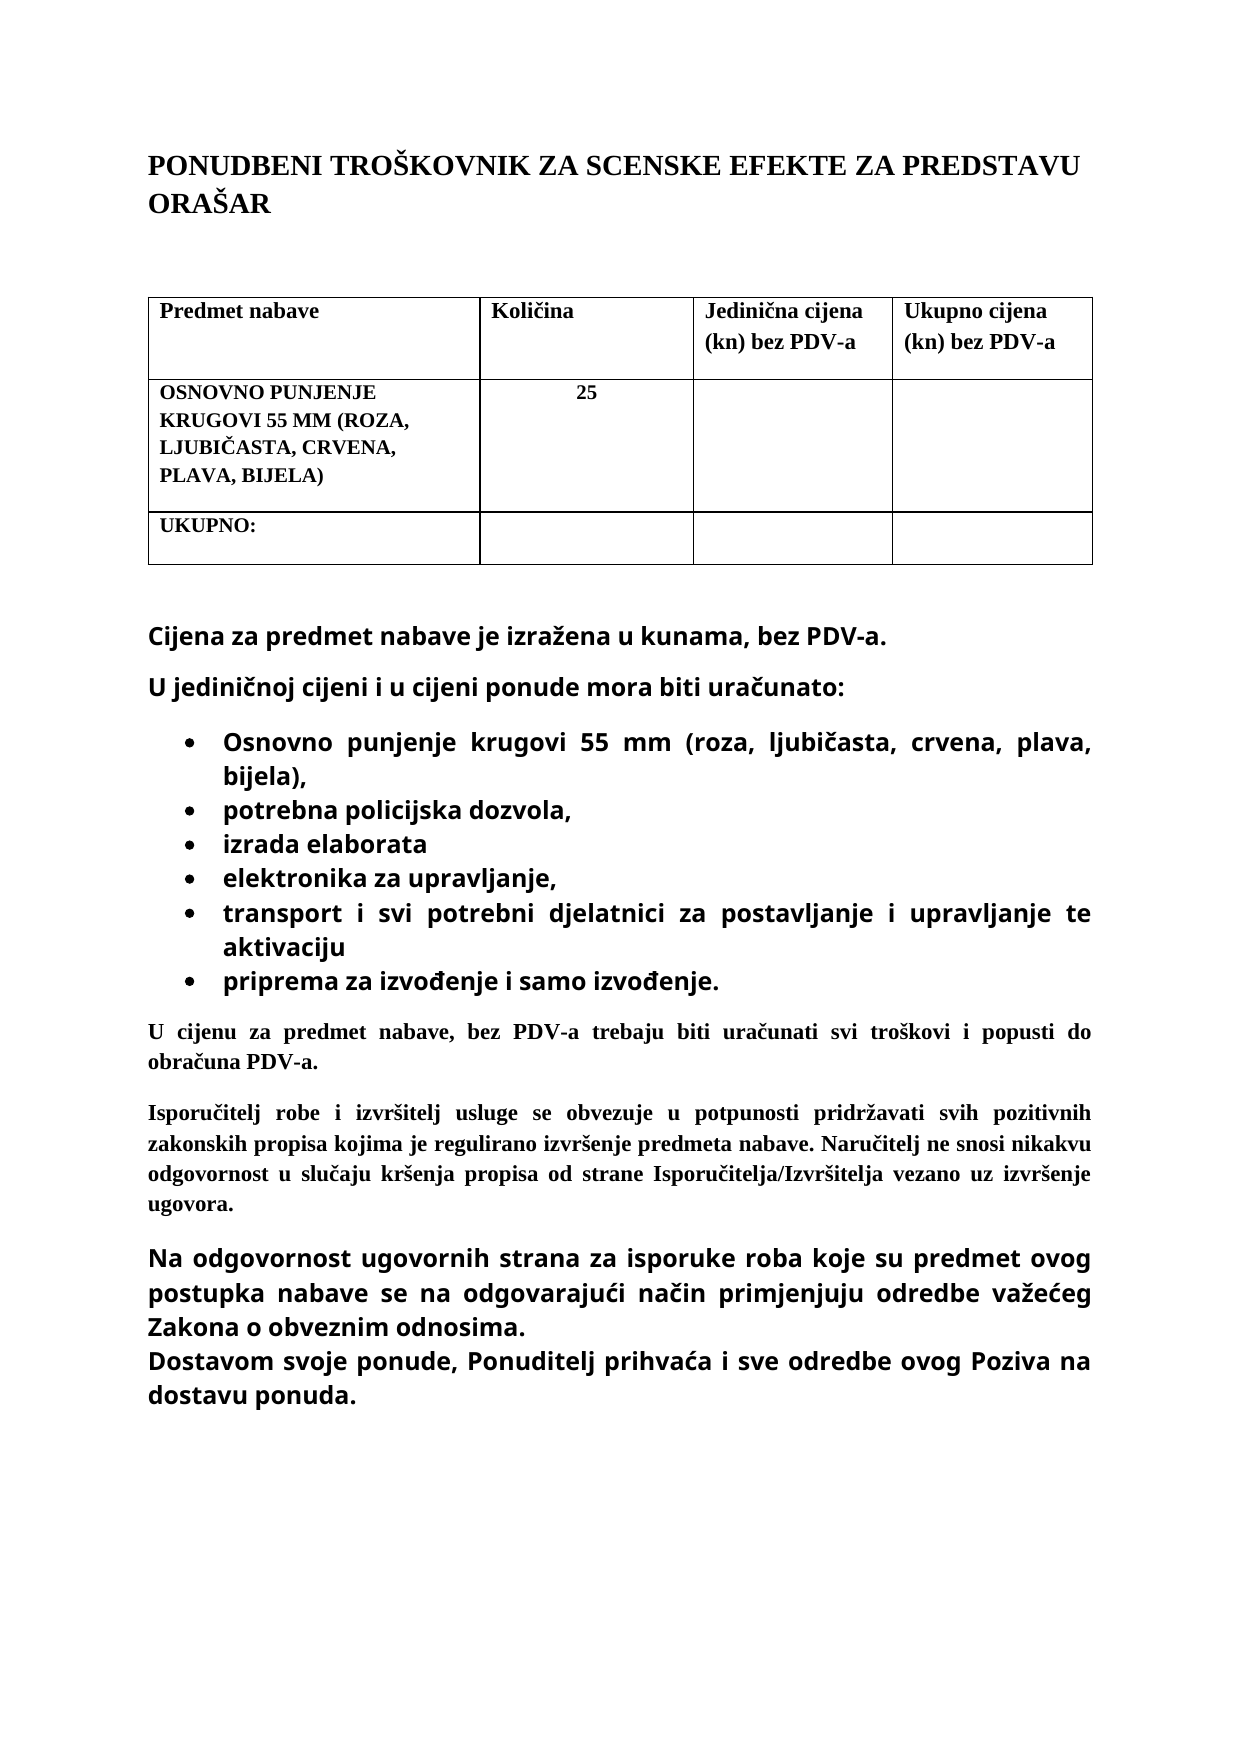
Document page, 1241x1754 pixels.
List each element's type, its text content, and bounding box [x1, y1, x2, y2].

table_cell [481, 513, 693, 563]
list elektronika za upravljanje, [185, 861, 1093, 895]
table_cell [893, 513, 1092, 563]
table_cell [893, 380, 1092, 511]
table_header Ukupno cijena (kn) bez PDV-a [893, 298, 1092, 379]
list Osnovno punjenje krugovi 55 mm (roza, ljubičasta, crvena, plava, bijela), [185, 725, 1093, 793]
list transport i svi potrebni djelatnici za postavljanje i upravljanje te aktivaciju [185, 895, 1093, 963]
text U jediničnoj cijeni i u cijeni ponude mora biti uračunato: [148, 670, 1093, 704]
text Cijena za predmet nabave je izražena u kunama, bez PDV-a. [148, 619, 1093, 653]
table_header Predmet nabave [149, 298, 479, 379]
table_cell [694, 380, 892, 511]
table_cell OSNOVNO PUNJENJE KRUGOVI 55 MM (ROZA, LJUBIČASTA, CRVENA, PLAVA, BIJELA) [149, 380, 479, 511]
table_cell UKUPNO: [149, 513, 479, 563]
list izrada elaborata [185, 827, 1093, 861]
text Dostavom svoje ponude, Ponuditelj prihvaća i sve odredbe ovog Poziva na dostavu ponuda. [148, 1343, 1093, 1411]
table_header Jedinična cijena (kn) bez PDV-a [694, 298, 892, 379]
list priprema za izvođenje i samo izvođenje. [185, 963, 1093, 997]
text U cijenu za predmet nabave, bez PDV-a trebaju biti uračunati svi troškovi i popusti do obračuna PDV-a. [148, 1018, 1093, 1075]
text PONUDBENI TROŠKOVNIK ZA SCENSKE EFEKTE ZA PREDSTAVU ORAŠAR [148, 148, 1093, 220]
text Isporučitelj robe i izvršitelj usluge se obvezuje u potpunosti pridržavati svih pozitivnih zakonskih propisa kojima je regulirano izvršenje predmeta nabave. Naručitelj ne snosi nikakvu odgovornost u slučaju kršenja propisa od strane Isporučitelja/Izvršitelja vezano uz izvršenje ugovora. [148, 1099, 1093, 1216]
list potrebna policijska dozvola, [185, 793, 1093, 827]
text Na odgovornost ugovornih strana za isporuke roba koje su predmet ovog postupka nabave se na odgovarajući način primjenjuju odredbe važećeg Zakona o obveznim odnosima. [148, 1241, 1093, 1343]
table_cell [694, 513, 892, 563]
table_cell 25 [481, 380, 693, 511]
table_header Količina [481, 298, 693, 379]
